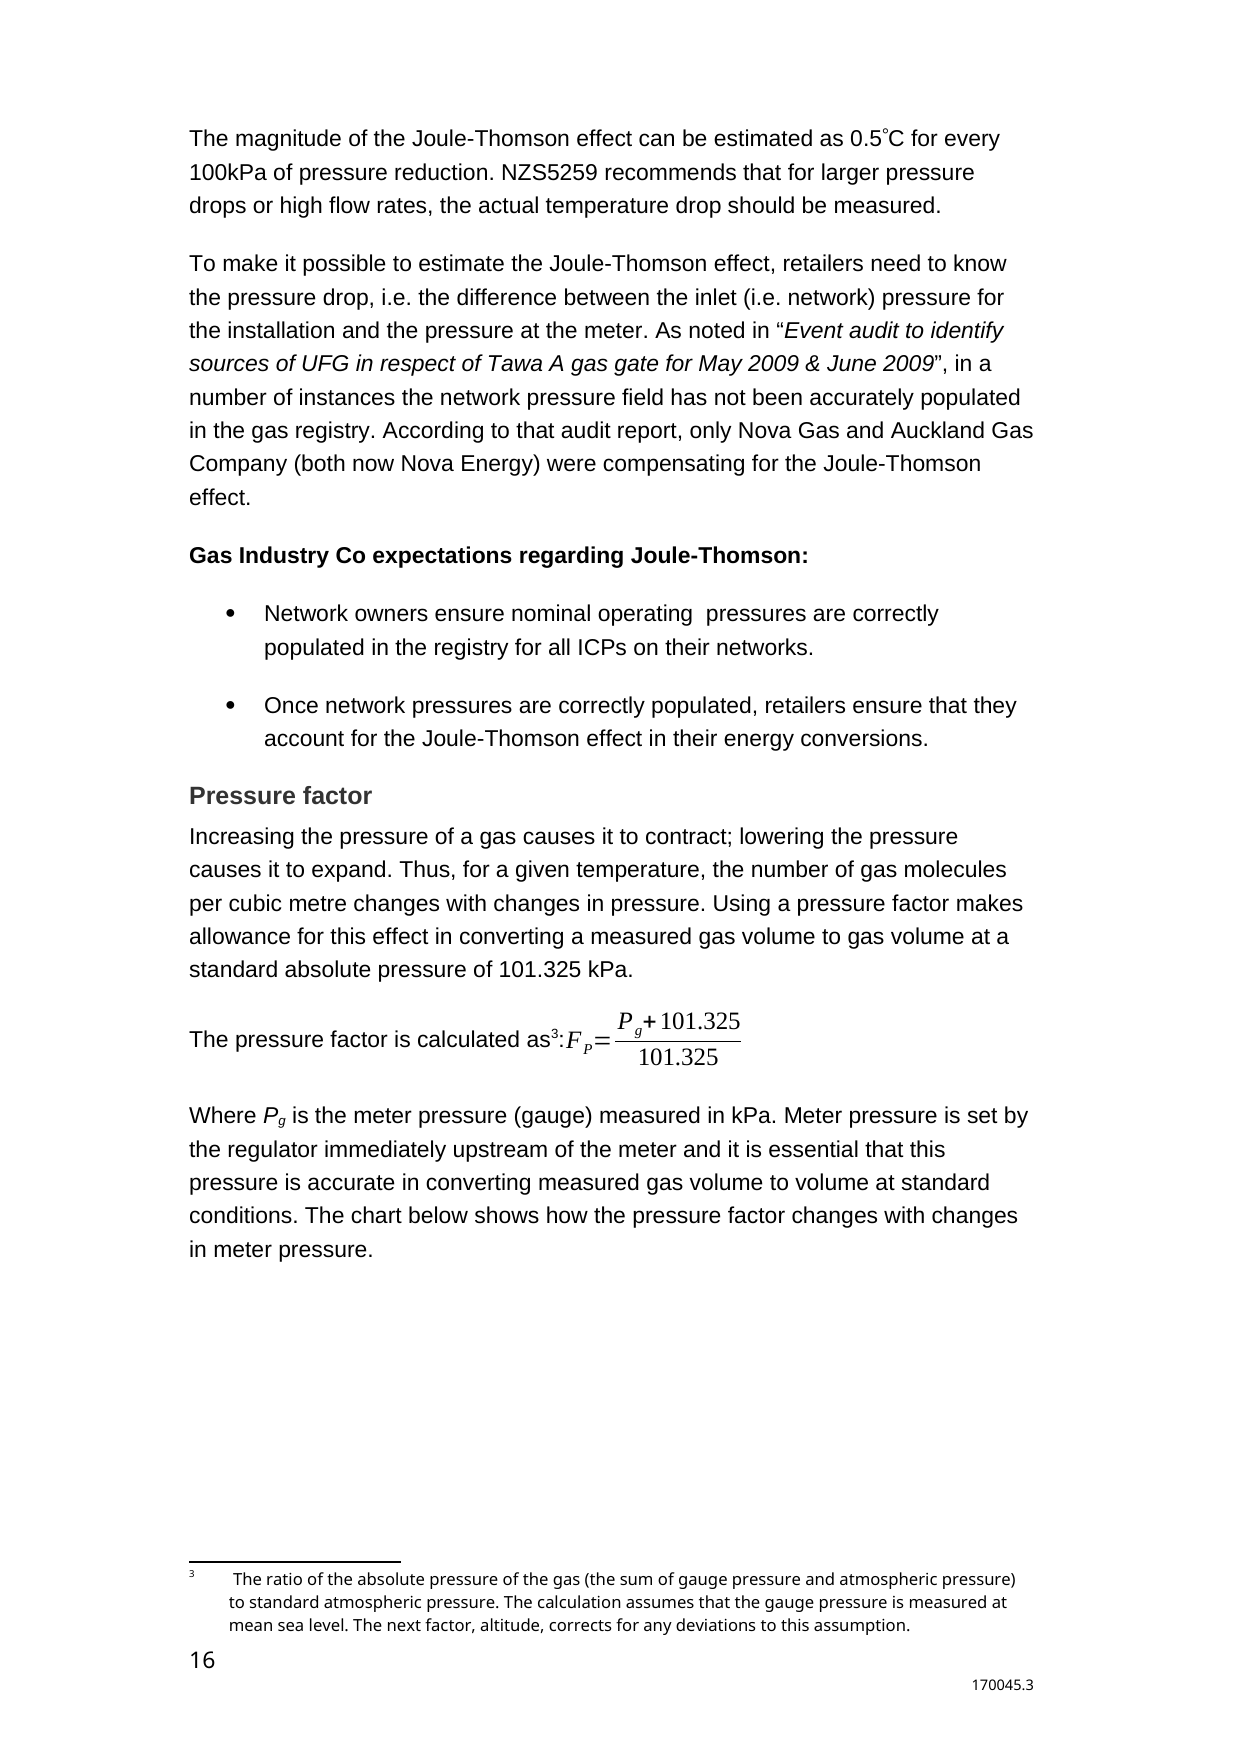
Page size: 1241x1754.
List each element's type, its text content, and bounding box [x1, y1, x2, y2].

text Gas Industry Co expectations regarding Joule-Thomson: [189, 535, 1033, 568]
list Network owners ensure nominal operating pressures are correctly populated in the registry for all ICPs on their networks. [226, 593, 1033, 660]
text The magnitude of the Joule-Thomson effect can be estimated as 0.5C for every 100kPa of pressure reduction. NZS5259 recommends that for larger pressure drops or high flow rates, the actual temperature drop should be measured. [189, 118, 1033, 218]
text The pressure factor is calculated as: [189, 1008, 1033, 1070]
text Increasing the pressure of a gas causes it to contract; lowering the pressure causes it to expand. Thus, for a given temperature, the number of gas molecules per cubic metre changes with changes in pressure. Using a pressure factor makes allowance for this effect in converting a measured gas volume to gas volume at a standard absolute pressure of 101.325 kPa. [189, 816, 1033, 983]
subtitle Pressure factor [189, 776, 1033, 810]
text Where Pg is the meter pressure (gauge) measured in kPa. Meter pressure is set by the regulator immediately upstream of the meter and it is essential that this pressure is accurate in converting measured gas volume to volume at standard conditions. The chart below shows how the pressure factor changes with changes in meter pressure. [189, 1095, 1033, 1262]
text To make it possible to estimate the Joule-Thomson effect, retailers need to know the pressure drop, i.e. the difference between the inlet (i.e. network) pressure for the installation and the pressure at the meter. As noted in “Event audit to identify sources of UFG in respect of Tawa A gas gate for May 2009 & June 2009”, in a number of instances the network pressure field has not been accurately populated in the gas registry. According to that audit report, only Nova Gas and Auckland Gas Company (both now Nova Energy) were compensating for the Joule-Thomson effect. [189, 243, 1033, 510]
list Once network pressures are correctly populated, retailers ensure that they account for the Joule-Thomson effect in their energy conversions. [226, 685, 1033, 751]
